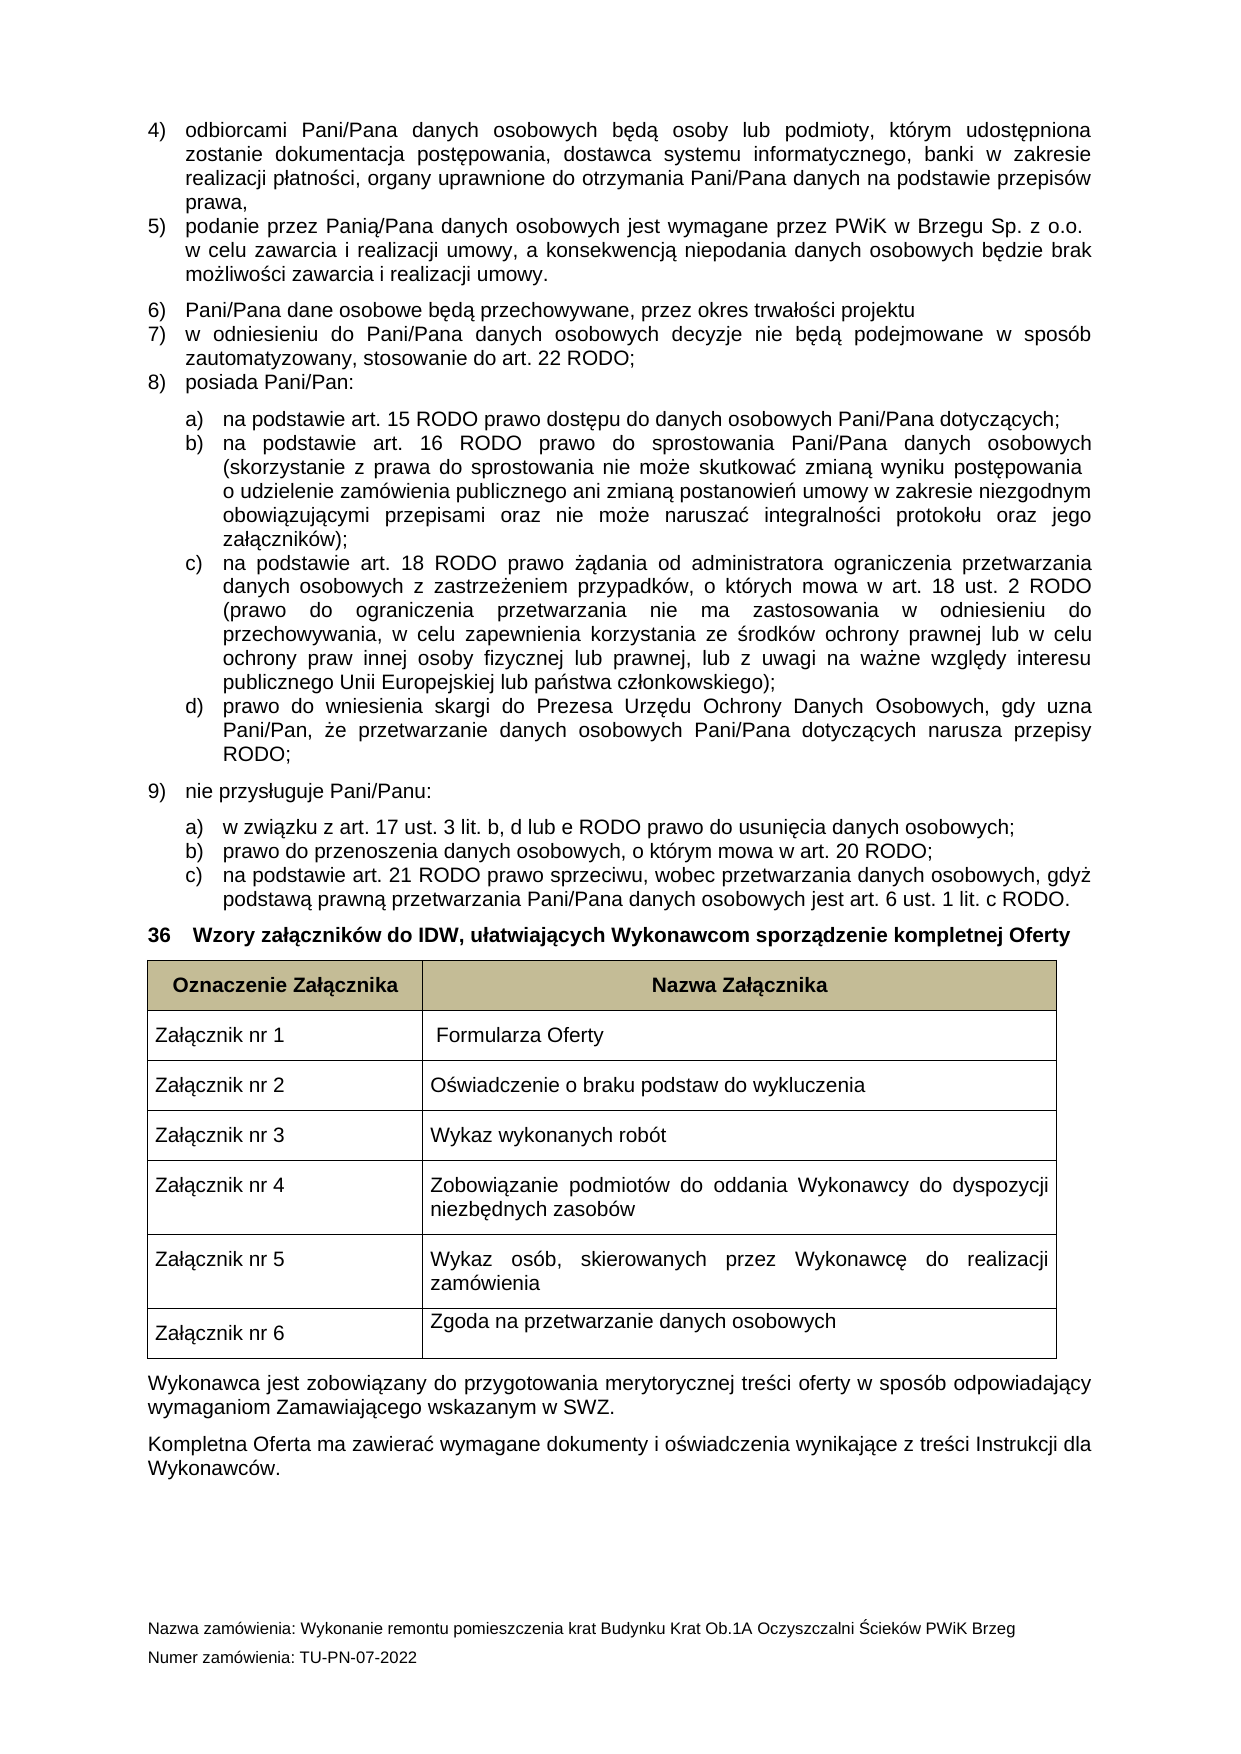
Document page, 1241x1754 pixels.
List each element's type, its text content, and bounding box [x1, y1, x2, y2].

list na podstawie art. 21 RODO prawo sprzeciwu, wobec przetwarzania danych osobowych, gdyż podstawą prawną przetwarzania Pani/Pana danych osobowych jest art. 6 ust. 1 lit. c RODO. [185, 863, 1093, 911]
list na podstawie art. 16 RODO prawo do sprostowania Pani/Pana danych osobowych (skorzystanie z prawa do sprostowania nie może skutkować zmianą wyniku postępowania o udzielenie zamówienia publicznego ani zmianą postanowień umowy w zakresie niezgodnym obowiązującymi przepisami oraz nie może naruszać integralności protokołu oraz jego załączników); [185, 431, 1093, 550]
text Kompletna Oferta ma zawierać wymagane dokumenty i oświadczenia wynikające z treści Instrukcji dla Wykonawców. [148, 1432, 1093, 1479]
list na podstawie art. 18 RODO prawo żądania od administratora ograniczenia przetwarzania danych osobowych z zastrzeżeniem przypadków, o których mowa w art. 18 ust. 2 RODO (prawo do ograniczenia przetwarzania nie ma zastosowania w odniesieniu do przechowywania, w celu zapewnienia korzystania ze środków ochrony prawnej lub w celu ochrony praw innej osoby fizycznej lub prawnej, lub z uwagi na ważne względy interesu publicznego Unii Europejskiej lub państwa członkowskiego); [185, 550, 1093, 694]
table_cell Wykaz osób, skierowanych przez Wykonawcę do realizacji zamówienia [423, 1235, 1056, 1308]
table_cell Załącznik nr 3 [148, 1111, 422, 1160]
list posiada Pani/Pan: [148, 370, 1093, 394]
list nie przysługuje Pani/Panu: [148, 778, 1093, 802]
list w związku z art. 17 ust. 3 lit. b, d lub e RODO prawo do usunięcia danych osobowych; [185, 815, 1093, 839]
list odbiorcami Pani/Pana danych osobowych będą osoby lub podmioty, którym udostępniona zostanie dokumentacja postępowania, dostawca systemu informatycznego, banki w zakresie realizacji płatności, organy uprawnione do otrzymania Pani/Pana danych na podstawie przepisów prawa, [148, 118, 1093, 214]
table_cell Załącznik nr 5 [148, 1235, 422, 1308]
table_header Nazwa Załącznika [423, 961, 1056, 1010]
list w odniesieniu do Pani/Pana danych osobowych decyzje nie będą podejmowane w sposób zautomatyzowany, stosowanie do art. 22 RODO; [148, 322, 1093, 370]
table_cell Formularza Oferty [423, 1011, 1056, 1060]
subtitle Wzory załączników do IDW, ułatwiających Wykonawcom sporządzenie kompletnej Oferty [148, 923, 1093, 947]
list Pani/Pana dane osobowe będą przechowywane, przez okres trwałości projektu [148, 298, 1093, 322]
list podanie przez Panią/Pana danych osobowych jest wymagane przez PWiK w Brzegu Sp. z o.o. w celu zawarcia i realizacji umowy, a konsekwencją niepodania danych osobowych będzie brak możliwości zawarcia i realizacji umowy. [148, 214, 1093, 286]
table_cell Załącznik nr 4 [148, 1161, 422, 1234]
list prawo do przenoszenia danych osobowych, o którym mowa w art. 20 RODO; [185, 839, 1093, 863]
table_cell Oświadczenie o braku podstaw do wykluczenia [423, 1061, 1056, 1110]
text Wykonawca jest zobowiązany do przygotowania merytorycznej treści oferty w sposób odpowiadający wymaganiom Zamawiającego wskazanym w SWZ. [148, 1371, 1093, 1419]
table_cell Zgoda na przetwarzanie danych osobowych [423, 1309, 1056, 1358]
table_cell Załącznik nr 1 [148, 1011, 422, 1060]
table_cell Wykaz wykonanych robót [423, 1111, 1056, 1160]
table_cell Załącznik nr 6 [148, 1309, 422, 1358]
table_cell Załącznik nr 2 [148, 1061, 422, 1110]
list prawo do wniesienia skargi do Prezesa Urzędu Ochrony Danych Osobowych, gdy uzna Pani/Pan, że przetwarzanie danych osobowych Pani/Pana dotyczących narusza przepisy RODO; [185, 694, 1093, 766]
table_header Oznaczenie Załącznika [148, 961, 422, 1010]
list na podstawie art. 15 RODO prawo dostępu do danych osobowych Pani/Pana dotyczących; [185, 407, 1093, 431]
table_cell Zobowiązanie podmiotów do oddania Wykonawcy do dyspozycji niezbędnych zasobów [423, 1161, 1056, 1234]
